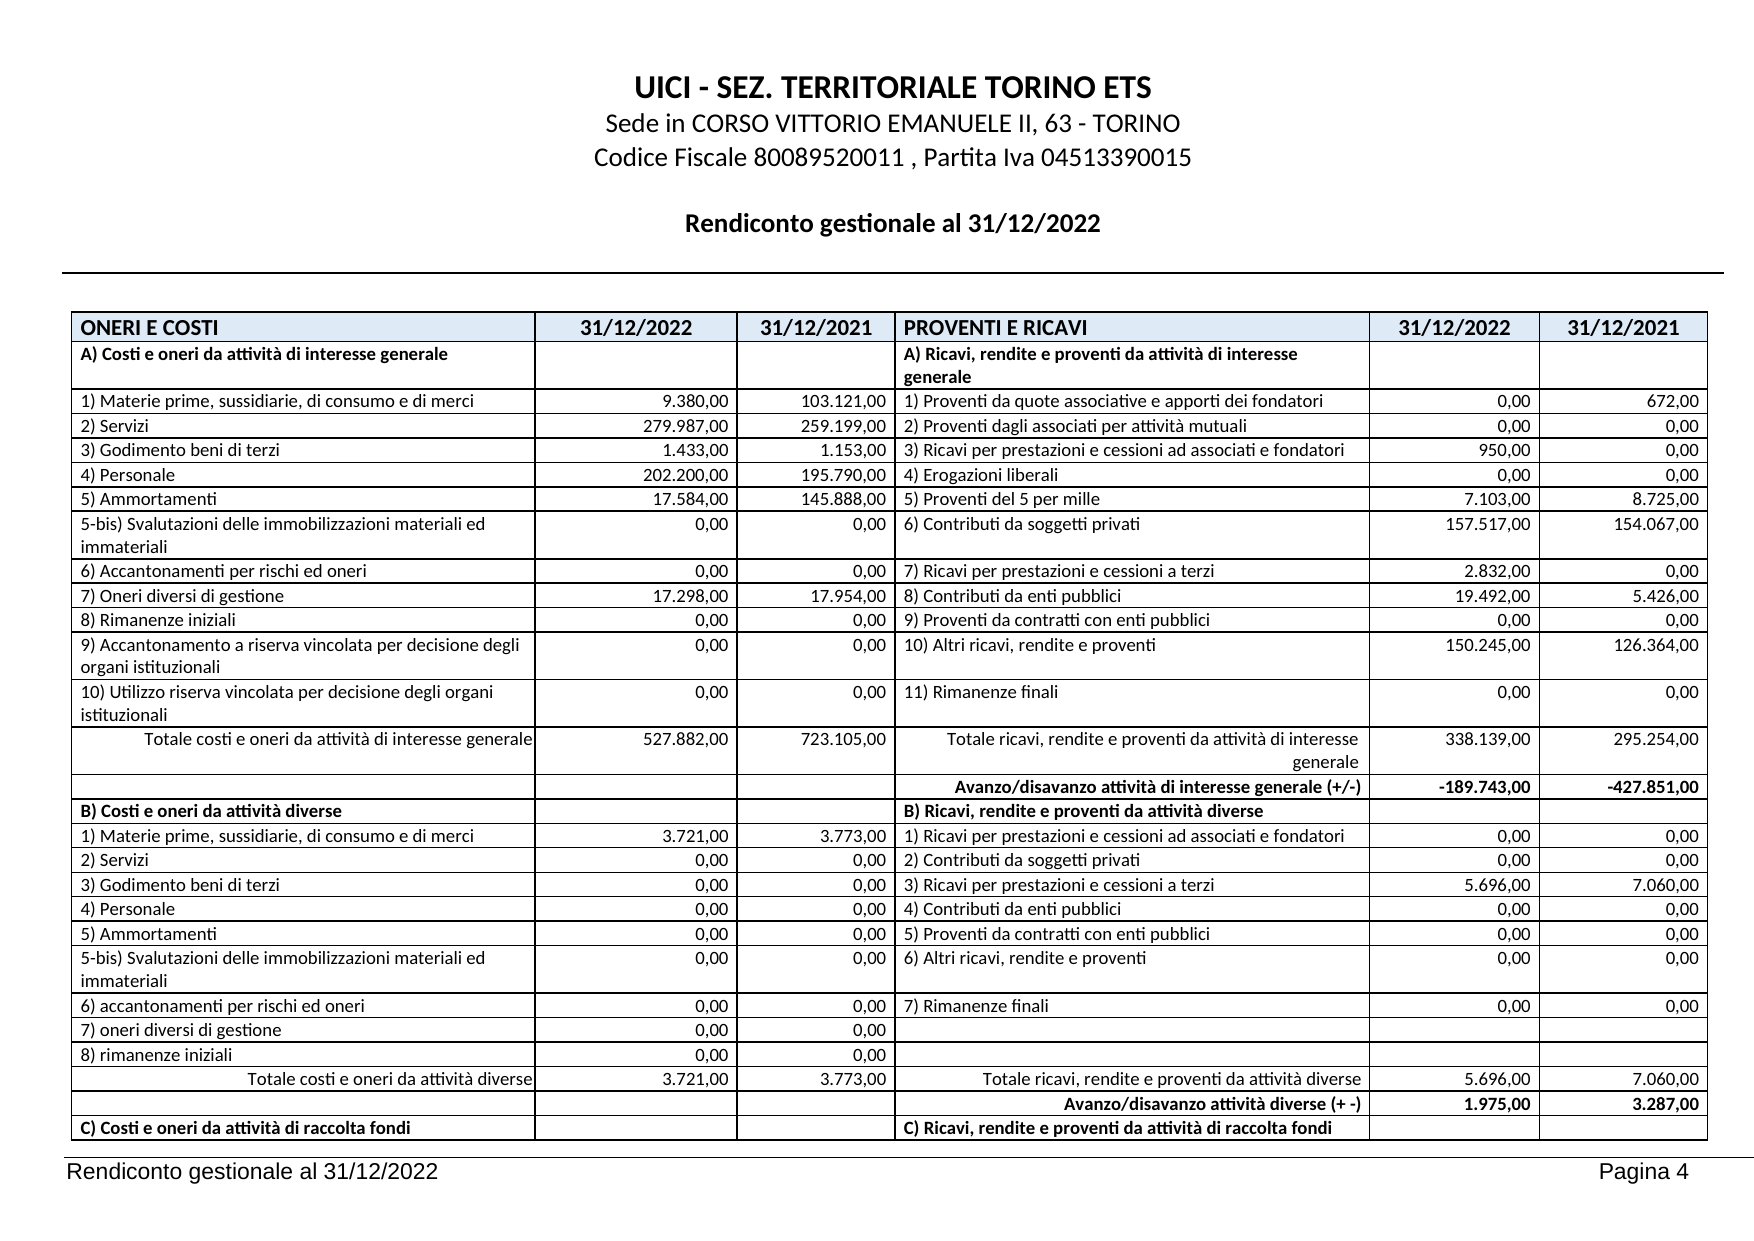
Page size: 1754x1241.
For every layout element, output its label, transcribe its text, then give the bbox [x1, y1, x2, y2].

table_cell 950,00 [1370, 439, 1539, 461]
table_cell 9.380,00 [536, 390, 736, 412]
table_cell 0,00 [738, 1018, 894, 1041]
table_cell 4) Personale [72, 897, 534, 920]
table_cell [1370, 1018, 1539, 1041]
table_header ONERI E COSTI [72, 313, 534, 341]
table_cell 0,00 [1370, 608, 1539, 631]
table_cell 0,00 [1370, 897, 1539, 920]
table_cell [738, 342, 894, 388]
table_cell 2.832,00 [1370, 560, 1539, 582]
table_cell 0,00 [1370, 922, 1539, 945]
table_cell [1370, 1043, 1539, 1066]
table_cell 202.200,00 [536, 463, 736, 486]
table_cell [1370, 1116, 1539, 1139]
table_cell 1) Proventi da quote associative e apporti dei fondatori [896, 390, 1369, 412]
table_cell 0,00 [536, 848, 736, 871]
table_cell 0,00 [536, 560, 736, 582]
table_cell 7) Ricavi per prestazioni e cessioni a terzi [896, 560, 1369, 582]
table_cell 17.954,00 [738, 584, 894, 607]
table_cell 0,00 [536, 512, 736, 558]
table_cell 0,00 [1540, 994, 1707, 1017]
table_cell [536, 1116, 736, 1139]
table_cell 10) Altri ricavi, rendite e proventi [896, 633, 1369, 679]
table_header 31/12/2021 [738, 313, 894, 341]
table_cell 3) Ricavi per prestazioni e cessioni a terzi [896, 873, 1369, 896]
table_cell 8) rimanenze iniziali [72, 1043, 534, 1066]
table_cell 3) Godimento beni di terzi [72, 873, 534, 896]
text Rendiconto gestionale al 31/12/2022 [62, 206, 1724, 239]
table_cell 0,00 [1370, 848, 1539, 871]
table_cell 1.433,00 [536, 439, 736, 461]
table_cell 7.060,00 [1540, 1067, 1707, 1090]
table_cell 2) Servizi [72, 848, 534, 871]
table_cell 4) Erogazioni liberali [896, 463, 1369, 486]
table_cell 3.773,00 [738, 1067, 894, 1090]
table_cell 3.721,00 [536, 824, 736, 847]
table_cell 0,00 [1370, 463, 1539, 486]
table_cell B) Costi e oneri da attività diverse [72, 800, 534, 822]
table_cell 0,00 [536, 1018, 736, 1041]
table_cell -189.743,00 [1370, 775, 1539, 798]
table_cell [738, 775, 894, 798]
table_cell [1540, 800, 1707, 822]
table_cell 126.364,00 [1540, 633, 1707, 679]
table_cell 0,00 [1370, 414, 1539, 437]
table_cell 0,00 [536, 994, 736, 1017]
table_cell 5-bis) Svalutazioni delle immobilizzazioni materiali ed immateriali [72, 946, 534, 992]
table_cell [72, 1092, 534, 1114]
table_cell 279.987,00 [536, 414, 736, 437]
table_cell 0,00 [738, 680, 894, 726]
table_cell 0,00 [738, 922, 894, 945]
table_cell 8.725,00 [1540, 488, 1707, 510]
table_cell A) Ricavi, rendite e proventi da attività di interesse generale [896, 342, 1369, 388]
table_cell 0,00 [536, 873, 736, 896]
table_cell Totale ricavi, rendite e proventi da attività di interesse generale [896, 728, 1369, 773]
table_cell [896, 1018, 1369, 1041]
table_cell [896, 1043, 1369, 1066]
table_cell 0,00 [536, 946, 736, 992]
table_cell 0,00 [738, 873, 894, 896]
table_cell 0,00 [1540, 680, 1707, 726]
table_cell 0,00 [1370, 824, 1539, 847]
table_cell 0,00 [1540, 848, 1707, 871]
table_cell 7) Oneri diversi di gestione [72, 584, 534, 607]
table_cell 2) Servizi [72, 414, 534, 437]
table_cell C) Costi e oneri da attività di raccolta fondi [72, 1116, 534, 1139]
table_cell [536, 1092, 736, 1114]
table_cell [1370, 800, 1539, 822]
table_cell 0,00 [1540, 463, 1707, 486]
table_cell 338.139,00 [1370, 728, 1539, 773]
table_cell 5-bis) Svalutazioni delle immobilizzazioni materiali ed immateriali [72, 512, 534, 558]
table_cell 0,00 [1370, 994, 1539, 1017]
table_cell 295.254,00 [1540, 728, 1707, 773]
table_cell 5) Proventi del 5 per mille [896, 488, 1369, 510]
table_cell [738, 800, 894, 822]
table_cell 0,00 [536, 608, 736, 631]
table_cell 0,00 [536, 1043, 736, 1066]
table_cell 7) Rimanenze finali [896, 994, 1369, 1017]
table_cell 0,00 [536, 633, 736, 679]
table_cell 1) Materie prime, sussidiarie, di consumo e di merci [72, 390, 534, 412]
table_cell 0,00 [738, 560, 894, 582]
table_cell 6) Contributi da soggetti privati [896, 512, 1369, 558]
table_cell 3.721,00 [536, 1067, 736, 1090]
table_cell 7.060,00 [1540, 873, 1707, 896]
table_cell 5) Ammortamenti [72, 922, 534, 945]
table_cell [738, 1116, 894, 1139]
table_cell [1540, 1043, 1707, 1066]
table_cell 0,00 [738, 848, 894, 871]
table_cell 3.287,00 [1540, 1092, 1707, 1114]
table_cell 5) Proventi da contratti con enti pubblici [896, 922, 1369, 945]
table_cell 8) Rimanenze iniziali [72, 608, 534, 631]
table_cell 1.975,00 [1370, 1092, 1539, 1114]
table_cell 1) Ricavi per prestazioni e cessioni ad associati e fondatori [896, 824, 1369, 847]
table_cell 0,00 [1540, 439, 1707, 461]
table_cell 9) Proventi da contratti con enti pubblici [896, 608, 1369, 631]
table_cell 195.790,00 [738, 463, 894, 486]
table_cell 0,00 [738, 897, 894, 920]
table_cell 672,00 [1540, 390, 1707, 412]
table_cell C) Ricavi, rendite e proventi da attività di raccolta fondi [896, 1116, 1369, 1139]
table_cell 0,00 [1370, 946, 1539, 992]
table_cell 11) Rimanenze finali [896, 680, 1369, 726]
table_cell 0,00 [738, 633, 894, 679]
table_cell [536, 800, 736, 822]
table_cell [72, 775, 534, 798]
table_cell 0,00 [738, 1043, 894, 1066]
table_cell 4) Contributi da enti pubblici [896, 897, 1369, 920]
table_cell 8) Contributi da enti pubblici [896, 584, 1369, 607]
table_cell 0,00 [536, 922, 736, 945]
table_cell [536, 342, 736, 388]
table_cell 9) Accantonamento a riserva vincolata per decisione degli organi istituzionali [72, 633, 534, 679]
table_cell Totale costi e oneri da attività diverse [72, 1067, 534, 1090]
table_header PROVENTI E RICAVI [896, 313, 1369, 341]
table_cell 4) Personale [72, 463, 534, 486]
table_cell [738, 1092, 894, 1114]
table_cell 5.696,00 [1370, 1067, 1539, 1090]
table_cell [1370, 342, 1539, 388]
table_cell 7.103,00 [1370, 488, 1539, 510]
table_header 31/12/2022 [1370, 313, 1539, 341]
table_cell 0,00 [1540, 946, 1707, 992]
table_cell 6) accantonamenti per rischi ed oneri [72, 994, 534, 1017]
table_header 31/12/2021 [1540, 313, 1707, 341]
table_cell 0,00 [738, 994, 894, 1017]
table_cell Totale costi e oneri da attività di interesse generale [72, 728, 534, 773]
table_cell 0,00 [738, 608, 894, 631]
table_cell 0,00 [738, 946, 894, 992]
table_cell 0,00 [1540, 824, 1707, 847]
table_cell 150.245,00 [1370, 633, 1539, 679]
table_cell [1540, 1018, 1707, 1041]
table_cell 3.773,00 [738, 824, 894, 847]
table_cell 7) oneri diversi di gestione [72, 1018, 534, 1041]
table_cell 6) Accantonamenti per rischi ed oneri [72, 560, 534, 582]
table_cell 0,00 [1540, 608, 1707, 631]
table_cell -427.851,00 [1540, 775, 1707, 798]
table_header 31/12/2022 [536, 313, 736, 341]
table_cell 5) Ammortamenti [72, 488, 534, 510]
table_cell 0,00 [1540, 414, 1707, 437]
table_cell [1540, 1116, 1707, 1139]
table_cell 3) Ricavi per prestazioni e cessioni ad associati e fondatori [896, 439, 1369, 461]
table_cell 103.121,00 [738, 390, 894, 412]
table_cell B) Ricavi, rendite e proventi da attività diverse [896, 800, 1369, 822]
table_cell 2) Contributi da soggetti privati [896, 848, 1369, 871]
text UICI - SEZ. TERRITORIALE TORINO ETS [62, 66, 1724, 107]
table_cell 0,00 [1370, 680, 1539, 726]
table_cell 2) Proventi dagli associati per attività mutuali [896, 414, 1369, 437]
table_cell 5.426,00 [1540, 584, 1707, 607]
table_cell 154.067,00 [1540, 512, 1707, 558]
table_cell 0,00 [1370, 390, 1539, 412]
table_cell 157.517,00 [1370, 512, 1539, 558]
table_cell 145.888,00 [738, 488, 894, 510]
table_cell 0,00 [1540, 560, 1707, 582]
table_cell [536, 775, 736, 798]
table_cell 723.105,00 [738, 728, 894, 773]
table_cell 1.153,00 [738, 439, 894, 461]
table_cell 0,00 [536, 897, 736, 920]
table_cell A) Costi e oneri da attività di interesse generale [72, 342, 534, 388]
table_cell 17.584,00 [536, 488, 736, 510]
table_cell 5.696,00 [1370, 873, 1539, 896]
table_cell 3) Godimento beni di terzi [72, 439, 534, 461]
table_cell 17.298,00 [536, 584, 736, 607]
text Sede in CORSO VITTORIO EMANUELE II, 63 - TORINO [62, 107, 1724, 140]
table_cell 19.492,00 [1370, 584, 1539, 607]
table_cell Totale ricavi, rendite e proventi da attività diverse [896, 1067, 1369, 1090]
table_cell 6) Altri ricavi, rendite e proventi [896, 946, 1369, 992]
table_cell 0,00 [738, 512, 894, 558]
table_cell 0,00 [1540, 922, 1707, 945]
table_cell Avanzo/disavanzo attività di interesse generale (+/-) [896, 775, 1369, 798]
table_cell 1) Materie prime, sussidiarie, di consumo e di merci [72, 824, 534, 847]
table_cell [1540, 342, 1707, 388]
table_cell Avanzo/disavanzo attività diverse (+ -) [896, 1092, 1369, 1114]
table_cell 527.882,00 [536, 728, 736, 773]
table_cell 10) Utilizzo riserva vincolata per decisione degli organi istituzionali [72, 680, 534, 726]
table_cell 259.199,00 [738, 414, 894, 437]
table_cell 0,00 [536, 680, 736, 726]
text Codice Fiscale 80089520011 , Partita Iva 04513390015 [62, 140, 1724, 173]
table_cell 0,00 [1540, 897, 1707, 920]
